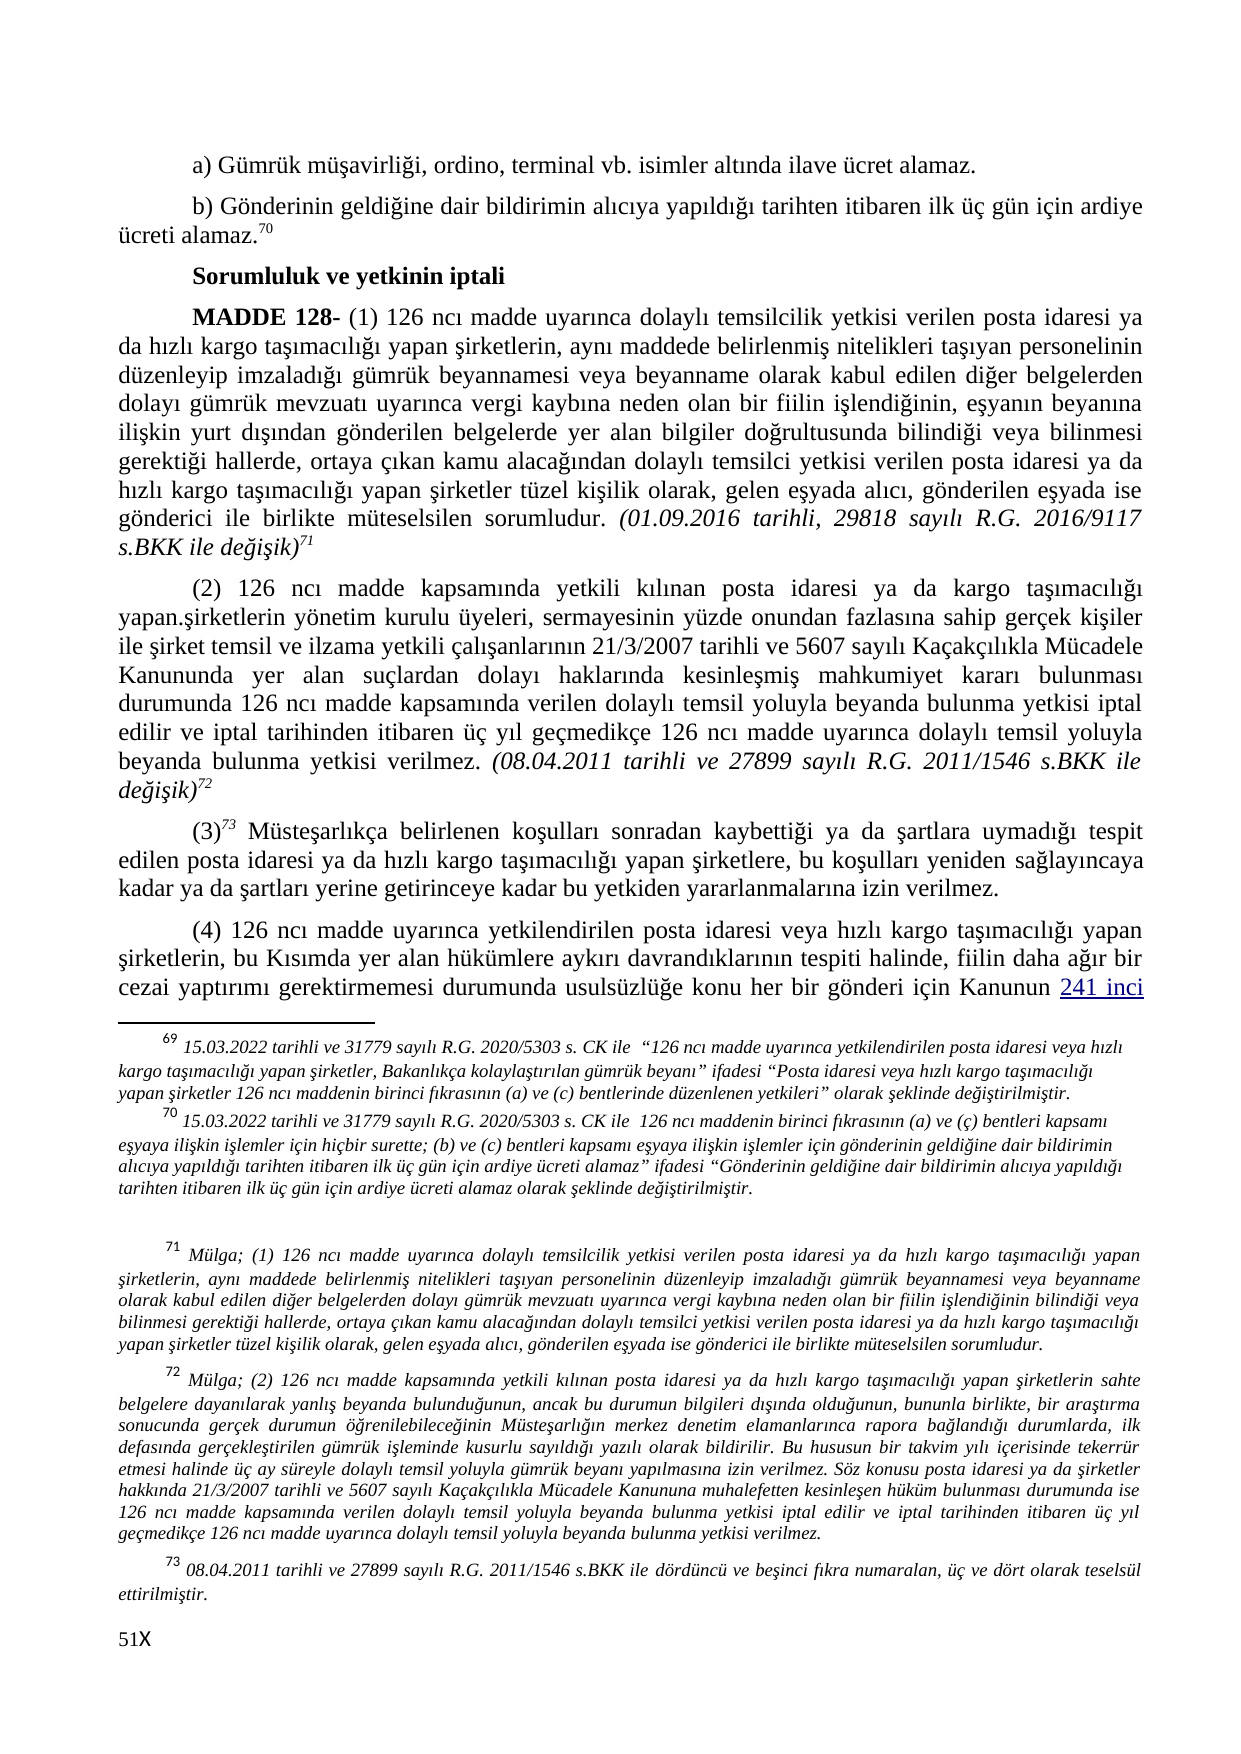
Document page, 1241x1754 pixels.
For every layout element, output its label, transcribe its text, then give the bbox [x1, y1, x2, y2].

text (3) Müsteşarlıkça belirlenen koşulları sonradan kaybettiği ya da şartlara uymadığı tespit edilen posta idaresi ya da hızlı kargo taşımacılığı yapan şirketlere, bu koşulları yeniden sağlayıncaya kadar ya da şartları yerine getirinceye kadar bu yetkiden yararlanmalarına izin verilmez. [118, 816, 1144, 902]
text (2) 126 ncı madde kapsamında yetkili kılınan posta idaresi ya da kargo taşımacılığı yapan.şirketlerin yönetim kurulu üyeleri, sermayesinin yüzde onundan fazlasına sahip gerçek kişiler ile şirket temsil ve ilzama yetkili çalışanlarının 21/3/2007 tarihli ve 5607 sayılı Kaçakçılıkla Mücadele Kanununda yer alan suçlardan dolayı haklarında kesinleşmiş mahkumiyet kararı bulunması durumunda 126 ncı madde kapsamında verilen dolaylı temsil yoluyla beyanda bulunma yetkisi iptal edilir ve iptal tarihinden itibaren üç yıl geçmedikçe 126 ncı madde uyarınca dolaylı temsil yoluyla beyanda bulunma yetkisi verilmez. (08.04.2011 tarihli ve 27899 sayılı R.G. 2011/1546 s.BKK ile değişik) [118, 573, 1144, 803]
text b) Gönderinin geldiğine dair bildirimin alıcıya yapıldığı tarihten itibaren ilk üç gün için ardiye ücreti alamaz. [118, 191, 1144, 248]
text (4) 126 ncı madde uyarınca yetkilendirilen posta idaresi veya hızlı kargo taşımacılığı yapan şirketlerin, bu Kısımda yer alan hükümlere aykırı davrandıklarının tespiti halinde, fiilin daha ağır bir cezai yaptırımı gerektirmemesi durumunda usulsüzlüğe konu her bir gönderi için Kanunun 241 inci maddesinin birinci fıkrası uyarınca işlem yapılır. (08.11.2013 tarihli ve 28815 sayılı R.G. ile 2013/5371 s.BKK ile değişik) [118, 915, 1144, 1001]
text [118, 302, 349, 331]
text Sorumluluk ve yetkinin iptali [118, 261, 1144, 290]
text MADDE 128- (1) 126 ncı madde uyarınca dolaylı temsilcilik yetkisi verilen posta idaresi ya da hızlı kargo taşımacılığı yapan şirketlerin, aynı maddede belirlenmiş nitelikleri taşıyan personelinin düzenleyip imzaladığı gümrük beyannamesi veya beyanname olarak kabul edilen diğer belgelerden dolayı gümrük mevzuatı uyarınca vergi kaybına neden olan bir fiilin işlendiğinin, eşyanın beyanına ilişkin yurt dışından gönderilen belgelerde yer alan bilgiler doğrultusunda bilindiği veya bilinmesi gerektiği hallerde, ortaya çıkan kamu alacağından dolaylı temsilci yetkisi verilen posta idaresi ya da hızlı kargo taşımacılığı yapan şirketler tüzel kişilik olarak, gelen eşyada alıcı, gönderilen eşyada ise gönderici ile birlikte müteselsilen sorumludur. (01.09.2016 tarihli, 29818 sayılı R.G. 2016/9117 s.BKK ile değişik) [118, 503, 1144, 561]
text a) Gümrük müşavirliği, ordino, terminal vb. isimler altında ilave ücret alamaz. [118, 150, 1144, 178]
